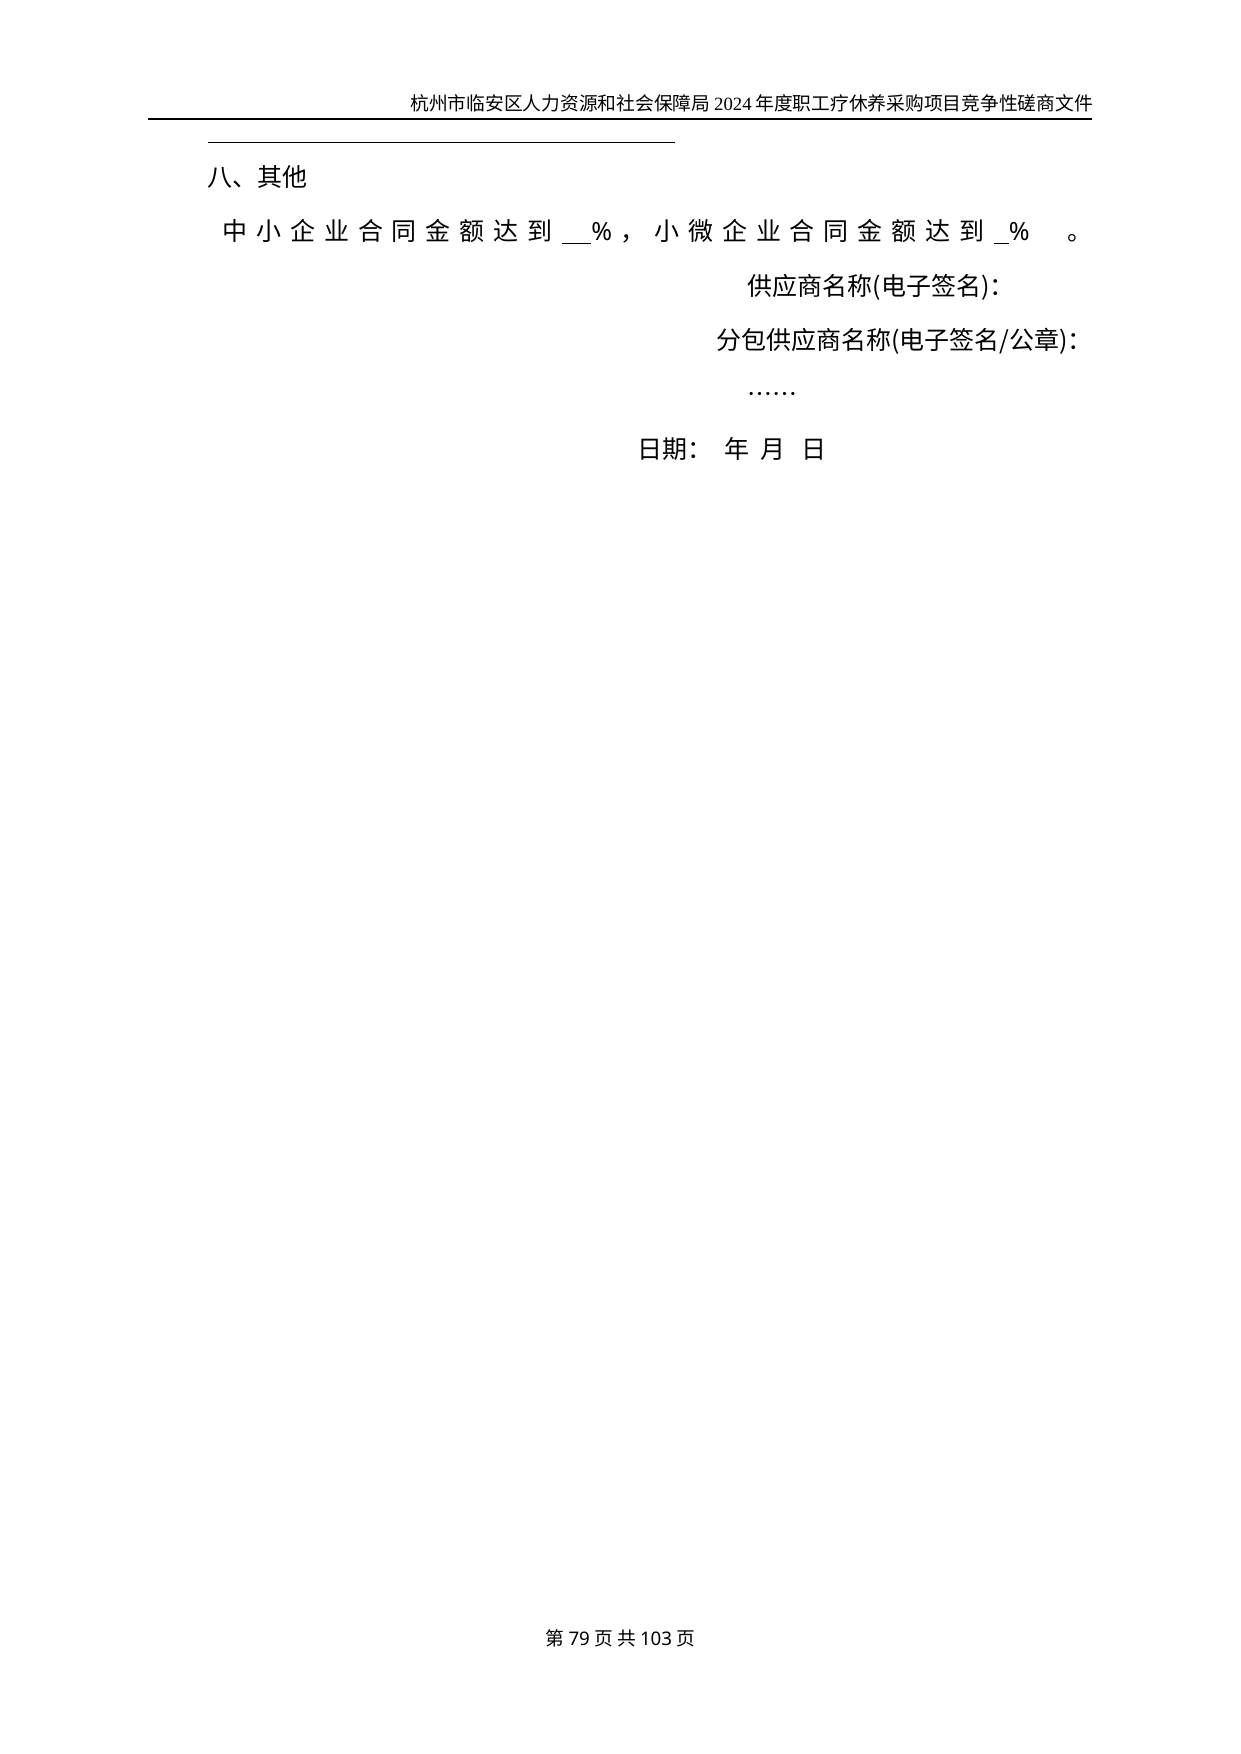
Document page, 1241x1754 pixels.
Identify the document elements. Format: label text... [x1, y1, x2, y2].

text 中小企业合同金额达到 %，小微企业合同金额达到 % 。 供应商名称(电子签名)： [222, 212, 1092, 302]
text 日期： 年 月 日 [148, 429, 1092, 465]
text 八、其他 [148, 157, 1092, 193]
text 分包供应商名称(电子签名/公章)： [148, 320, 1092, 357]
text …… [148, 375, 1092, 411]
